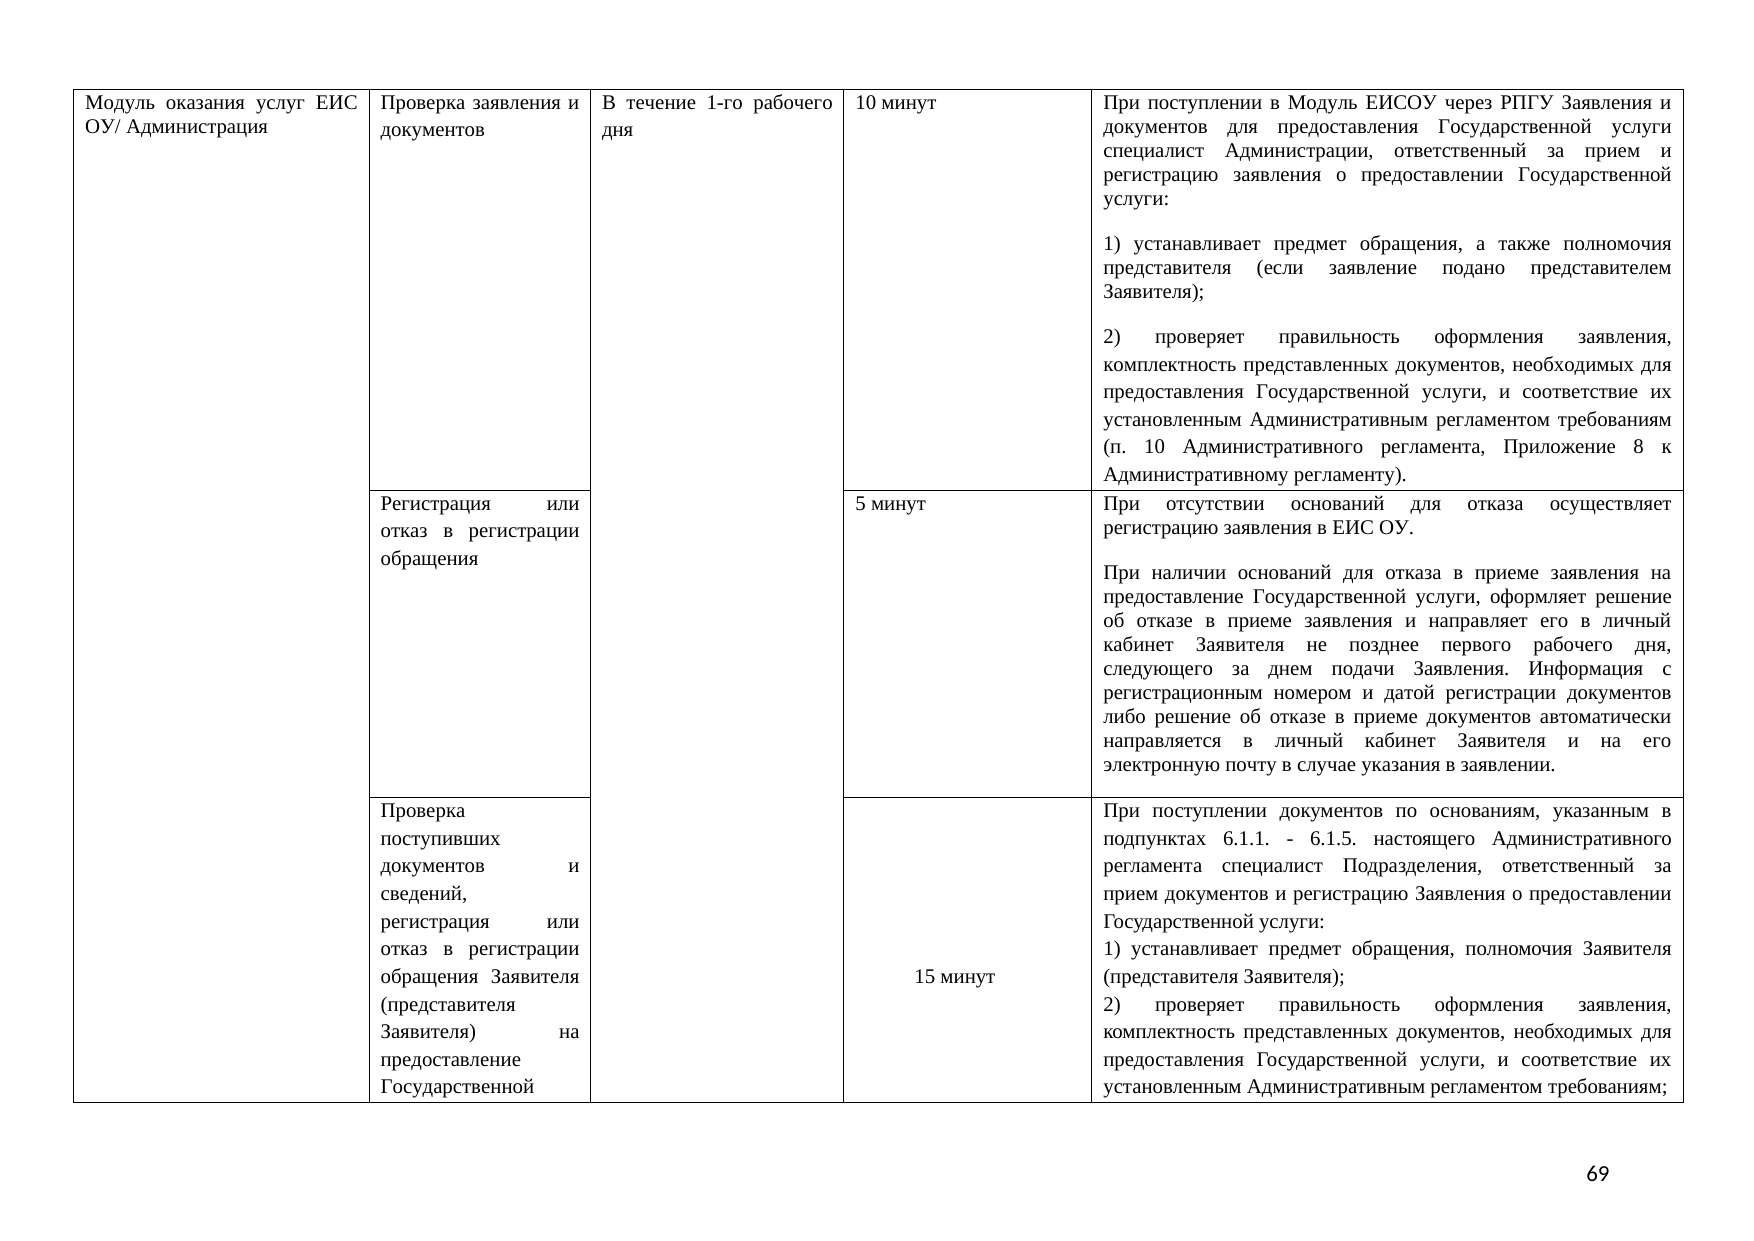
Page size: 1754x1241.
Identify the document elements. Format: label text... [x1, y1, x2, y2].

table_cell Регистрация или отказ в регистрации обращения [370, 491, 590, 797]
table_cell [370, 798, 590, 1102]
table_cell 5 минут [844, 491, 1091, 797]
table_cell Модуль оказания услуг ЕИС ОУ/ Администрация [74, 90, 369, 1102]
table_cell Проверка заявления и документов [370, 90, 590, 490]
table_cell В течение 1-го рабочего дня [591, 90, 843, 1102]
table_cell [1092, 798, 1683, 1102]
table_cell При поступлении в Модуль ЕИСОУ через РПГУ Заявления и документов для предоставления Государственной услуги специалист Администрации, ответственный за прием и регистрацию заявления о предоставлении Государственной услуги: 1) устанавливает предмет обращения, а также полномочия представителя (если заявление подано представителем Заявителя); 2) проверяет правильность оформления заявления, комплектность представленных документов, необходимых для предоставления Государственной услуги, и соответствие их установленным Административным регламентом требованиям (п. 10 Административного регламента, Приложение 8 к Административному регламенту). [1092, 90, 1683, 490]
table_cell При отсутствии оснований для отказа осуществляет регистрацию заявления в ЕИС ОУ. При наличии оснований для отказа в приеме заявления на предоставление Государственной услуги, оформляет решение об отказе в приеме заявления и направляет его в личный кабинет Заявителя не позднее первого рабочего дня, следующего за днем подачи Заявления. Информация с регистрационным номером и датой регистрации документов либо решение об отказе в приеме документов автоматически направляется в личный кабинет Заявителя и на его электронную почту в случае указания в заявлении. [1092, 491, 1683, 797]
table_cell 10 минут [844, 90, 1091, 490]
table_cell 15 минут 45 минут [844, 798, 1091, 1102]
